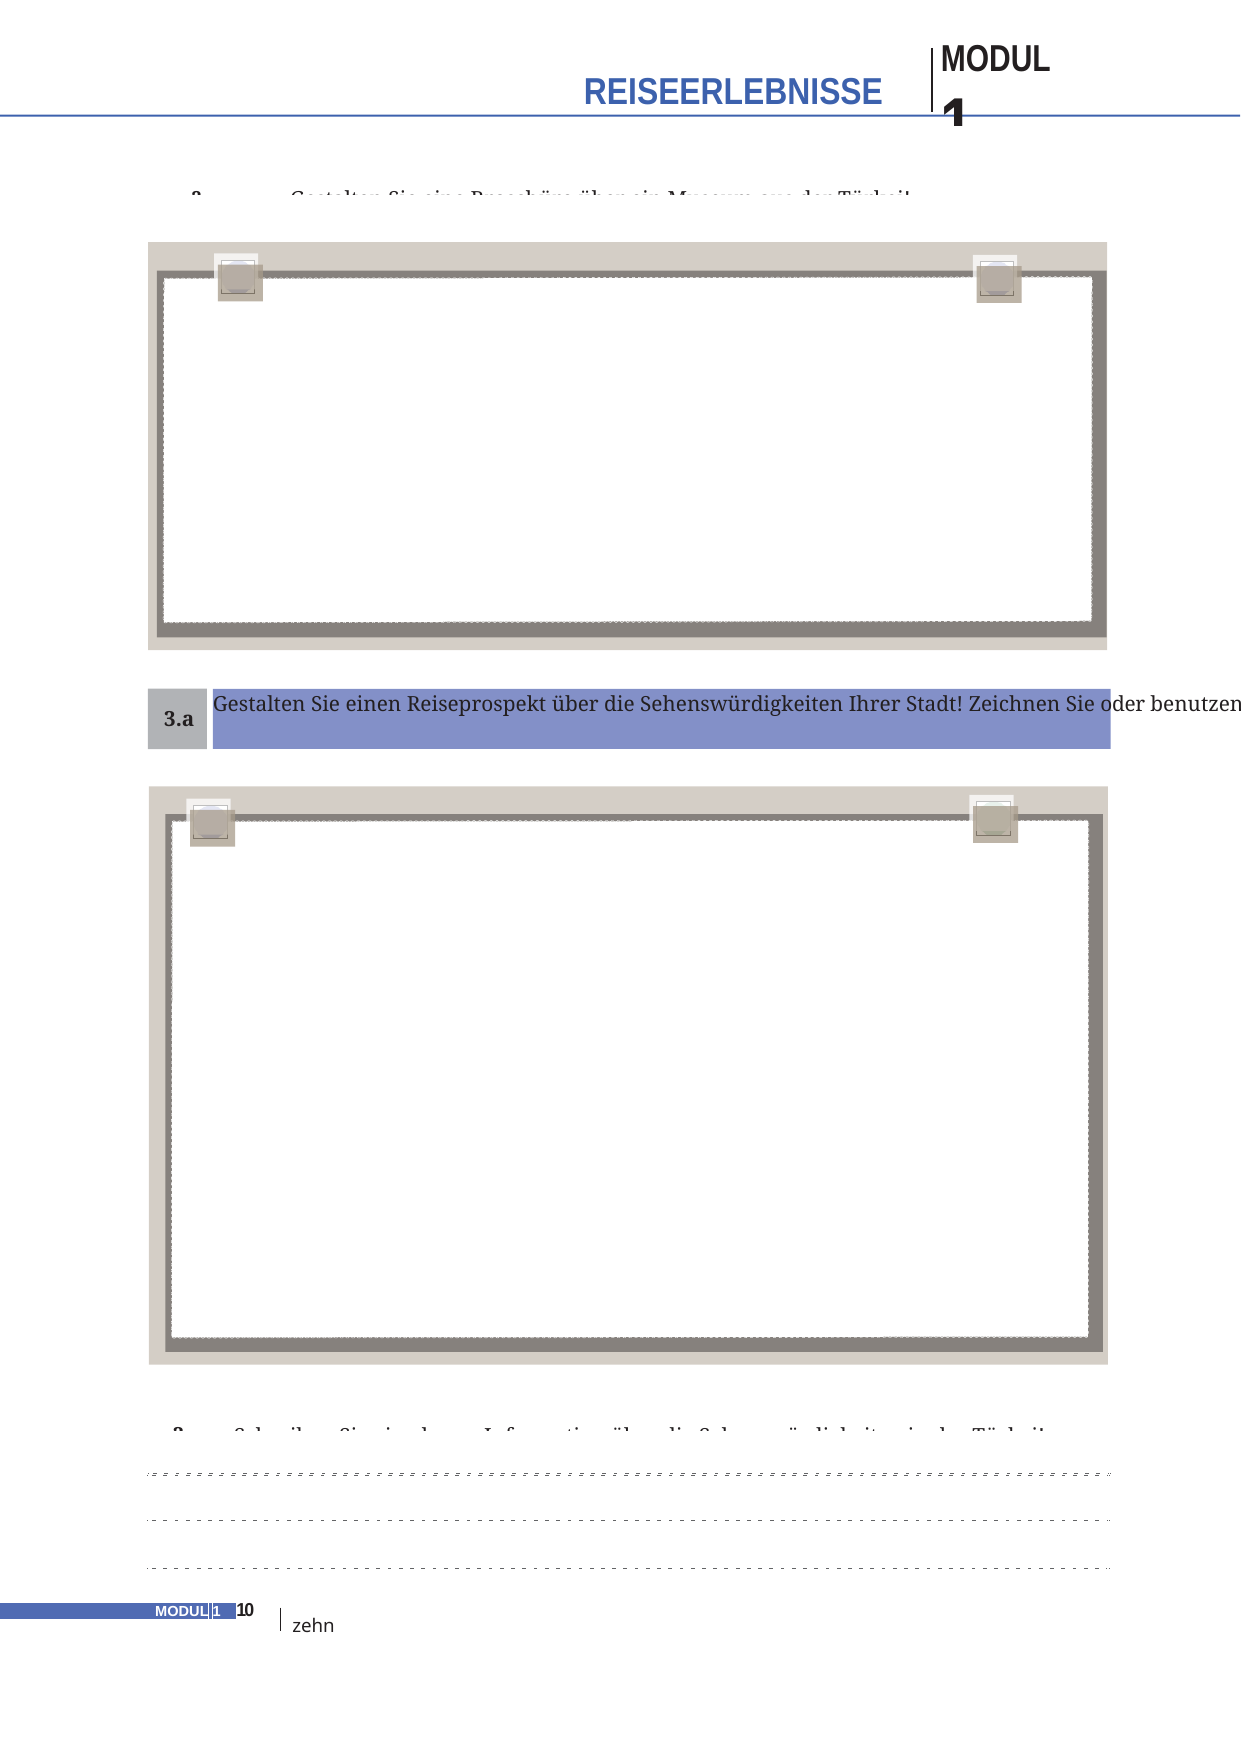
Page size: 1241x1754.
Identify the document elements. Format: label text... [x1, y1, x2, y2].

text MODUL 1 10 [0, 1599, 266, 1620]
text zehn [292, 1612, 1240, 1637]
